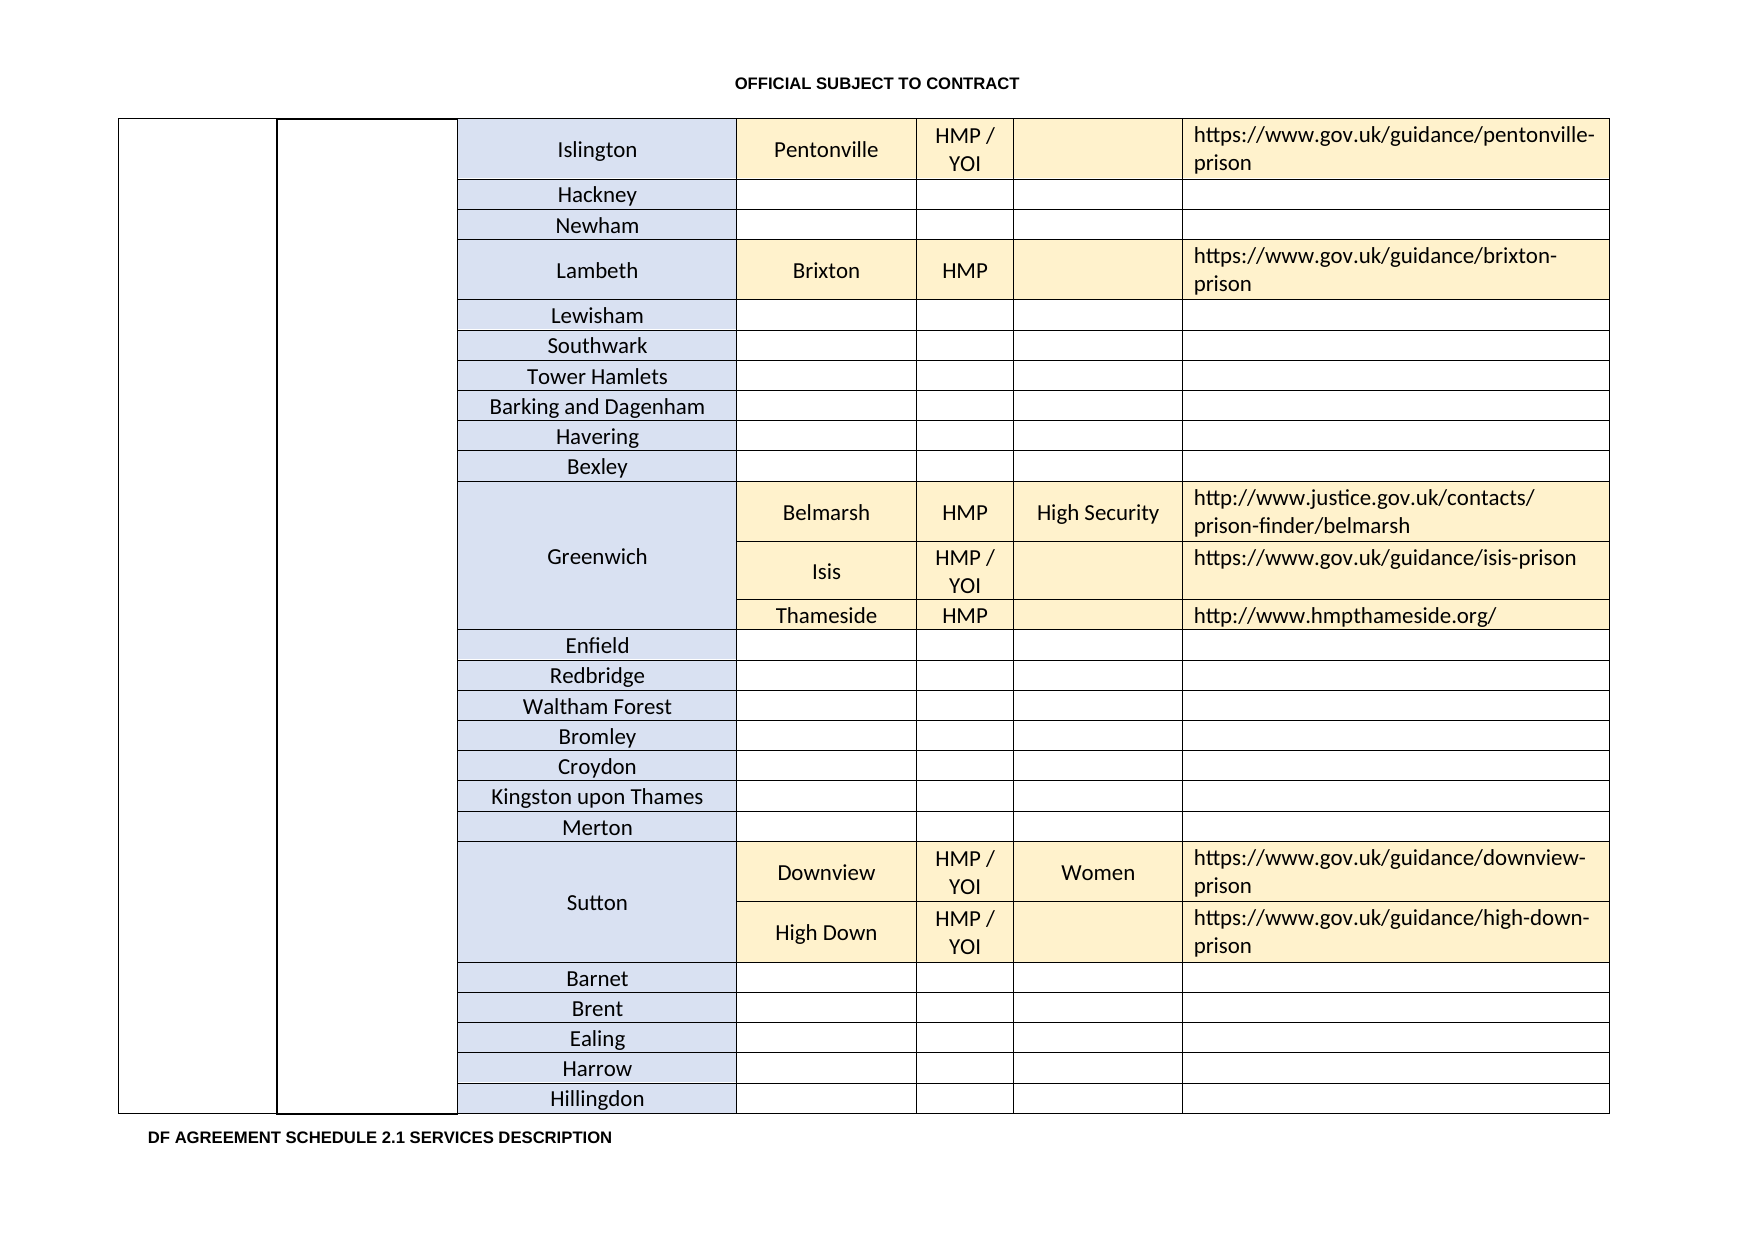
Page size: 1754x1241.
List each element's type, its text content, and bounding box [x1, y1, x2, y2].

table_cell [917, 751, 1013, 780]
table_cell Islington [458, 119, 736, 178]
table_cell [917, 781, 1013, 811]
table_cell Barking and Dagenham [458, 391, 736, 420]
table_cell [1014, 300, 1182, 329]
table_cell Croydon [458, 751, 736, 780]
table_cell HMP / YOI [917, 542, 1013, 599]
table_cell [737, 751, 916, 780]
table_cell [917, 812, 1013, 841]
table_cell [917, 1084, 1013, 1113]
table_cell [1014, 361, 1182, 390]
table_cell [1014, 1023, 1182, 1052]
table_cell [1183, 361, 1609, 390]
table_cell [1183, 993, 1609, 1022]
table_cell Ealing [458, 1023, 736, 1052]
table_cell Harrow [458, 1053, 736, 1082]
table_cell Enfield [458, 630, 736, 659]
table_cell [737, 210, 916, 239]
table_cell [1183, 963, 1609, 992]
table_cell HMP [917, 240, 1013, 299]
table_cell [737, 1084, 916, 1113]
table_cell [1014, 630, 1182, 659]
table_cell Downview [737, 842, 916, 901]
table_cell [737, 721, 916, 750]
table_cell [917, 451, 1013, 481]
table_cell Lewisham [458, 300, 736, 329]
table_cell [737, 451, 916, 481]
table_cell [1014, 902, 1182, 962]
table_cell [1183, 451, 1609, 481]
table_cell [737, 963, 916, 992]
table_cell [1014, 691, 1182, 720]
table_cell [1014, 391, 1182, 420]
table_cell [1183, 210, 1609, 239]
table_cell [737, 1023, 916, 1052]
table_cell [917, 300, 1013, 329]
table_cell Brent [458, 993, 736, 1022]
table_cell Kingston upon Thames [458, 781, 736, 811]
table_cell [1183, 661, 1609, 690]
table_cell Sutton [458, 842, 736, 962]
table_cell Hillingdon [458, 1084, 736, 1113]
table_cell [737, 180, 916, 209]
table_cell [917, 1023, 1013, 1052]
table_cell [917, 361, 1013, 390]
table_cell High Down [737, 902, 916, 962]
table_cell Hackney [458, 180, 736, 209]
table_cell [917, 691, 1013, 720]
table_cell [1183, 751, 1609, 780]
table_cell [1014, 542, 1182, 599]
table_cell Greenwich [458, 482, 736, 629]
table_cell [917, 391, 1013, 420]
table_cell [1014, 119, 1182, 178]
table_cell [737, 993, 916, 1022]
table_cell [1014, 751, 1182, 780]
table_cell Belmarsh [737, 482, 916, 541]
table_cell http://www.justice.gov.uk/contacts/prison-finder/belmarsh [1183, 482, 1609, 541]
table_cell https://www.gov.uk/guidance/downview-prison [1183, 842, 1609, 901]
table_cell [1183, 630, 1609, 659]
table_cell [917, 210, 1013, 239]
table_cell [1014, 781, 1182, 811]
table_cell Southwark [458, 331, 736, 360]
table_cell [1183, 1023, 1609, 1052]
table_cell Merton [458, 812, 736, 841]
table_cell [737, 300, 916, 329]
table_cell [737, 691, 916, 720]
table_cell [1183, 421, 1609, 450]
table_cell [1014, 600, 1182, 629]
table_cell [917, 421, 1013, 450]
table_cell http://www.hmpthameside.org/ [1183, 600, 1609, 629]
table_cell [1183, 691, 1609, 720]
table_cell [737, 331, 916, 360]
table_cell High Security [1014, 482, 1182, 541]
table_cell [1183, 331, 1609, 360]
table_cell [1014, 721, 1182, 750]
table_cell [1014, 180, 1182, 209]
table_cell Lambeth [458, 240, 736, 299]
table_cell [1014, 331, 1182, 360]
table_cell HMP [917, 482, 1013, 541]
table_cell [917, 630, 1013, 659]
table_cell [1014, 963, 1182, 992]
table_cell [737, 391, 916, 420]
table_cell [1183, 812, 1609, 841]
table_cell [1014, 1053, 1182, 1082]
table_cell Brixton [737, 240, 916, 299]
table_cell Bexley [458, 451, 736, 481]
table_cell [1183, 391, 1609, 420]
table_cell HMP [917, 600, 1013, 629]
table_cell [1014, 240, 1182, 299]
table_cell Bromley [458, 721, 736, 750]
table_cell [1014, 210, 1182, 239]
table_cell [1014, 451, 1182, 481]
table_cell [1014, 661, 1182, 690]
table_cell [1183, 180, 1609, 209]
table_cell https://www.gov.uk/guidance/high-down-prison [1183, 902, 1609, 962]
table_cell HMP / YOI [917, 119, 1013, 178]
table_cell https://www.gov.uk/guidance/pentonville-prison [1183, 119, 1609, 178]
table_cell [737, 1053, 916, 1082]
table_cell [1183, 300, 1609, 329]
table_cell Pentonville [737, 119, 916, 178]
table_cell Newham [458, 210, 736, 239]
table_cell Havering [458, 421, 736, 450]
table_cell HMP / YOI [917, 842, 1013, 901]
table_cell [1014, 421, 1182, 450]
table_cell [1183, 721, 1609, 750]
table_cell [737, 630, 916, 659]
table_cell [737, 661, 916, 690]
table_cell Tower Hamlets [458, 361, 736, 390]
table_cell [917, 721, 1013, 750]
table_cell Thameside [737, 600, 916, 629]
table_cell HMP / YOI [917, 902, 1013, 962]
table_cell Redbridge [458, 661, 736, 690]
table_cell [1183, 781, 1609, 811]
table_cell [1014, 812, 1182, 841]
table_cell [917, 180, 1013, 209]
table_cell [917, 331, 1013, 360]
table_cell https://www.gov.uk/guidance/brixton-prison [1183, 240, 1609, 299]
table_cell Barnet [458, 963, 736, 992]
table_cell [1014, 1084, 1182, 1113]
table_cell Women [1014, 842, 1182, 901]
table_cell [1183, 1053, 1609, 1082]
table_cell Waltham Forest [458, 691, 736, 720]
table_cell [1014, 993, 1182, 1022]
table_cell https://www.gov.uk/guidance/isis-prison [1183, 542, 1609, 599]
table_cell [917, 963, 1013, 992]
table_cell [737, 781, 916, 811]
table_cell [737, 421, 916, 450]
table_cell [1183, 1084, 1609, 1113]
table_cell Isis [737, 542, 916, 599]
table_cell [917, 1053, 1013, 1082]
table_cell [917, 661, 1013, 690]
table_cell [737, 812, 916, 841]
table_cell [917, 993, 1013, 1022]
table_cell [737, 361, 916, 390]
